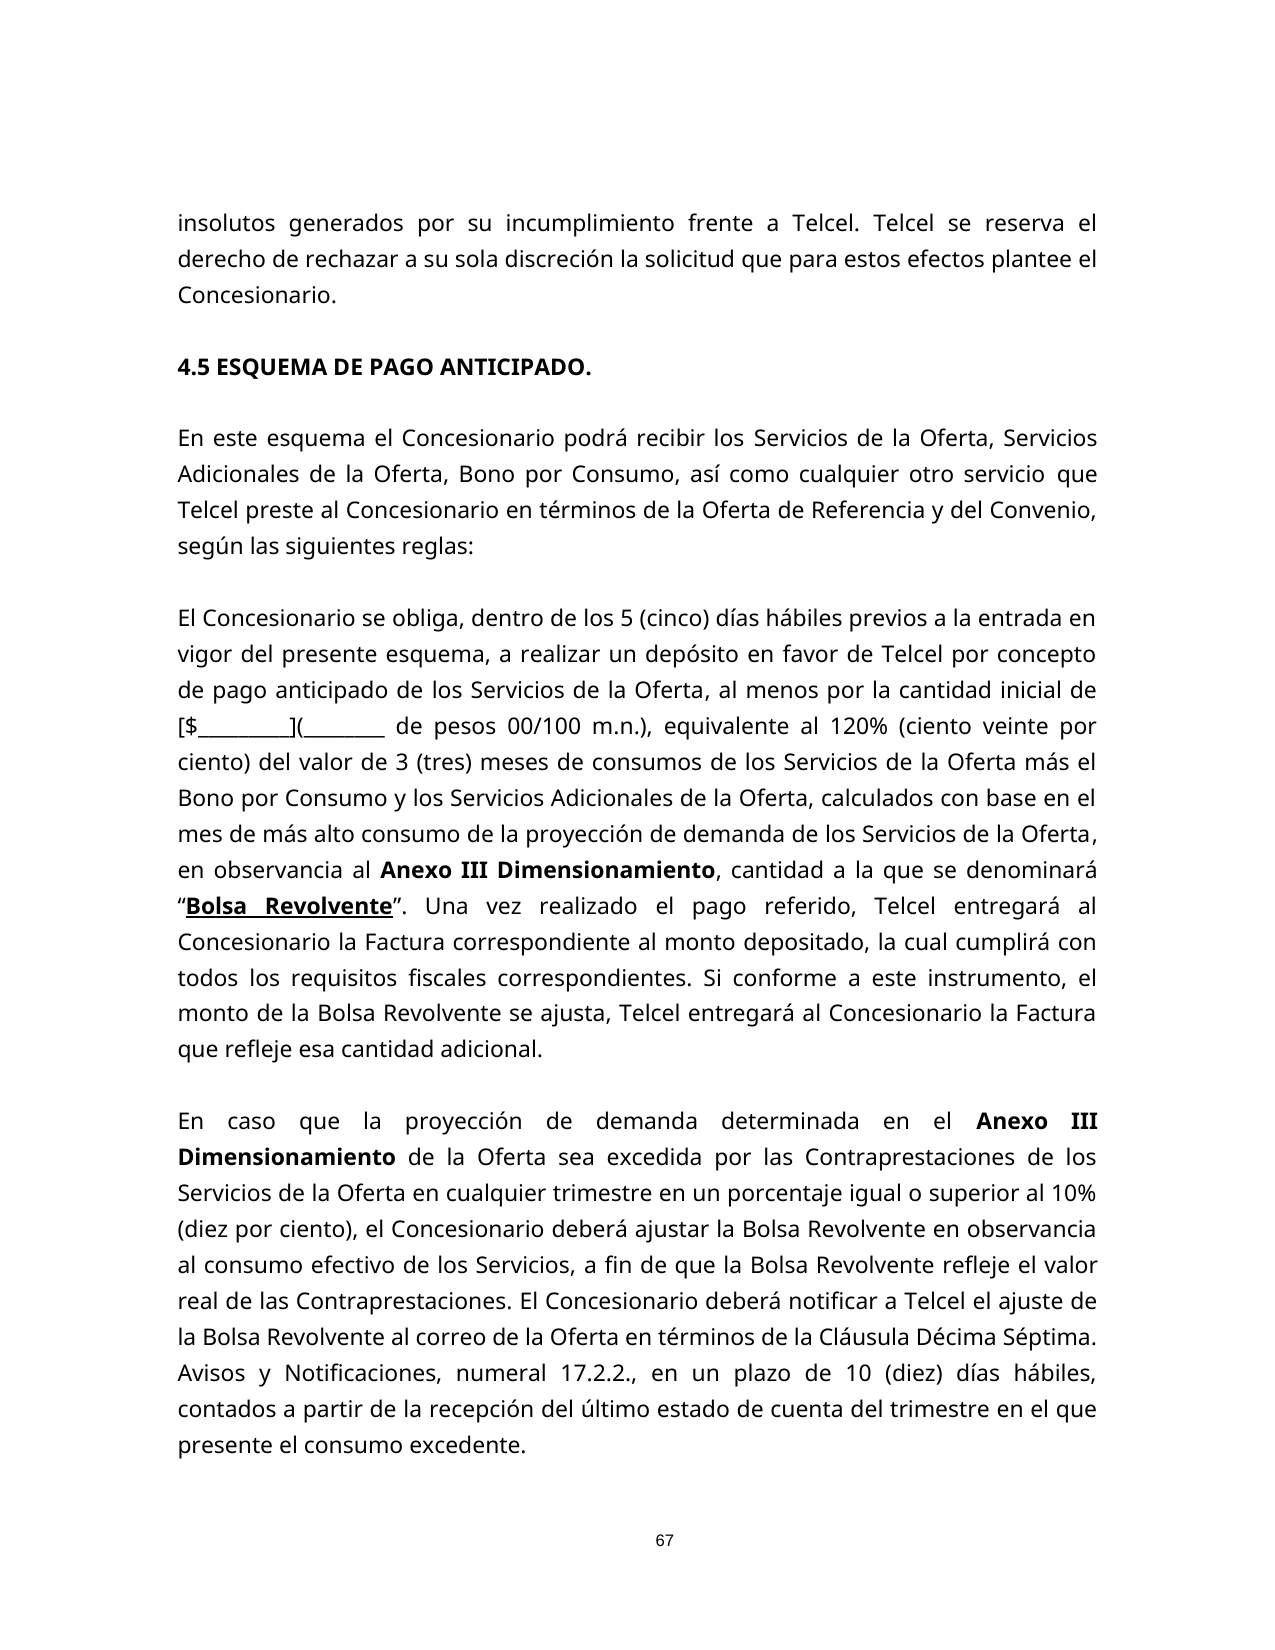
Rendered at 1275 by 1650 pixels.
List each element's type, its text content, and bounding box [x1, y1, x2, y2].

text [177, 207, 1098, 310]
subtitle 4.5 ESQUEMA DE PAGO ANTICIPADO. [177, 351, 1098, 382]
text En caso que la proyección de demanda determinada en el Anexo III Dimensionamiento de la Oferta sea excedida por las Contraprestaciones de los Servicios de la Oferta en cualquier trimestre en un porcentaje igual o superior al 10% (diez por ciento), el Concesionario deberá ajustar la Bolsa Revolvente en observancia al consumo efectivo de los Servicios, a fin de que la Bolsa Revolvente refleje el valor real de las Contraprestaciones. El Concesionario deberá notificar a Telcel el ajuste de la Bolsa Revolvente al correo de la Oferta en términos de la Cláusula Décima Séptima. Avisos y Notificaciones, numeral 17.2.2., en un plazo de 10 (diez) días hábiles, contados a partir de la recepción del último estado de cuenta del trimestre en el que presente el consumo excedente. [177, 1105, 1098, 1460]
text El Concesionario se obliga, dentro de los 5 (cinco) días hábiles previos a la entrada en vigor del presente esquema, a realizar un depósito en favor de Telcel por concepto de pago anticipado de los Servicios de la Oferta, al menos por la cantidad inicial de [$_________](________ de pesos 00/100 m.n.), equivalente al 120% (ciento veinte por ciento) del valor de 3 (tres) meses de consumos de los Servicios de la Oferta más el Bono por Consumo y los Servicios Adicionales de la Oferta, calculados con base en el mes de más alto consumo de la proyección de demanda de los Servicios de la Oferta, en observancia al Anexo III Dimensionamiento, cantidad a la que se denominará “Bolsa Revolvente”. Una vez realizado el pago referido, Telcel entregará al Concesionario la Factura correspondiente al monto depositado, la cual cumplirá con todos los requisitos fiscales correspondientes. Si conforme a este instrumento, el monto de la Bolsa Revolvente se ajusta, Telcel entregará al Concesionario la Factura que refleje esa cantidad adicional. [177, 602, 1098, 1064]
text En este esquema el Concesionario podrá recibir los Servicios de la Oferta, Servicios Adicionales de la Oferta, Bono por Consumo, así como cualquier otro servicio que Telcel preste al Concesionario en términos de la Oferta de Referencia y del Convenio, según las siguientes reglas: [177, 422, 1098, 561]
